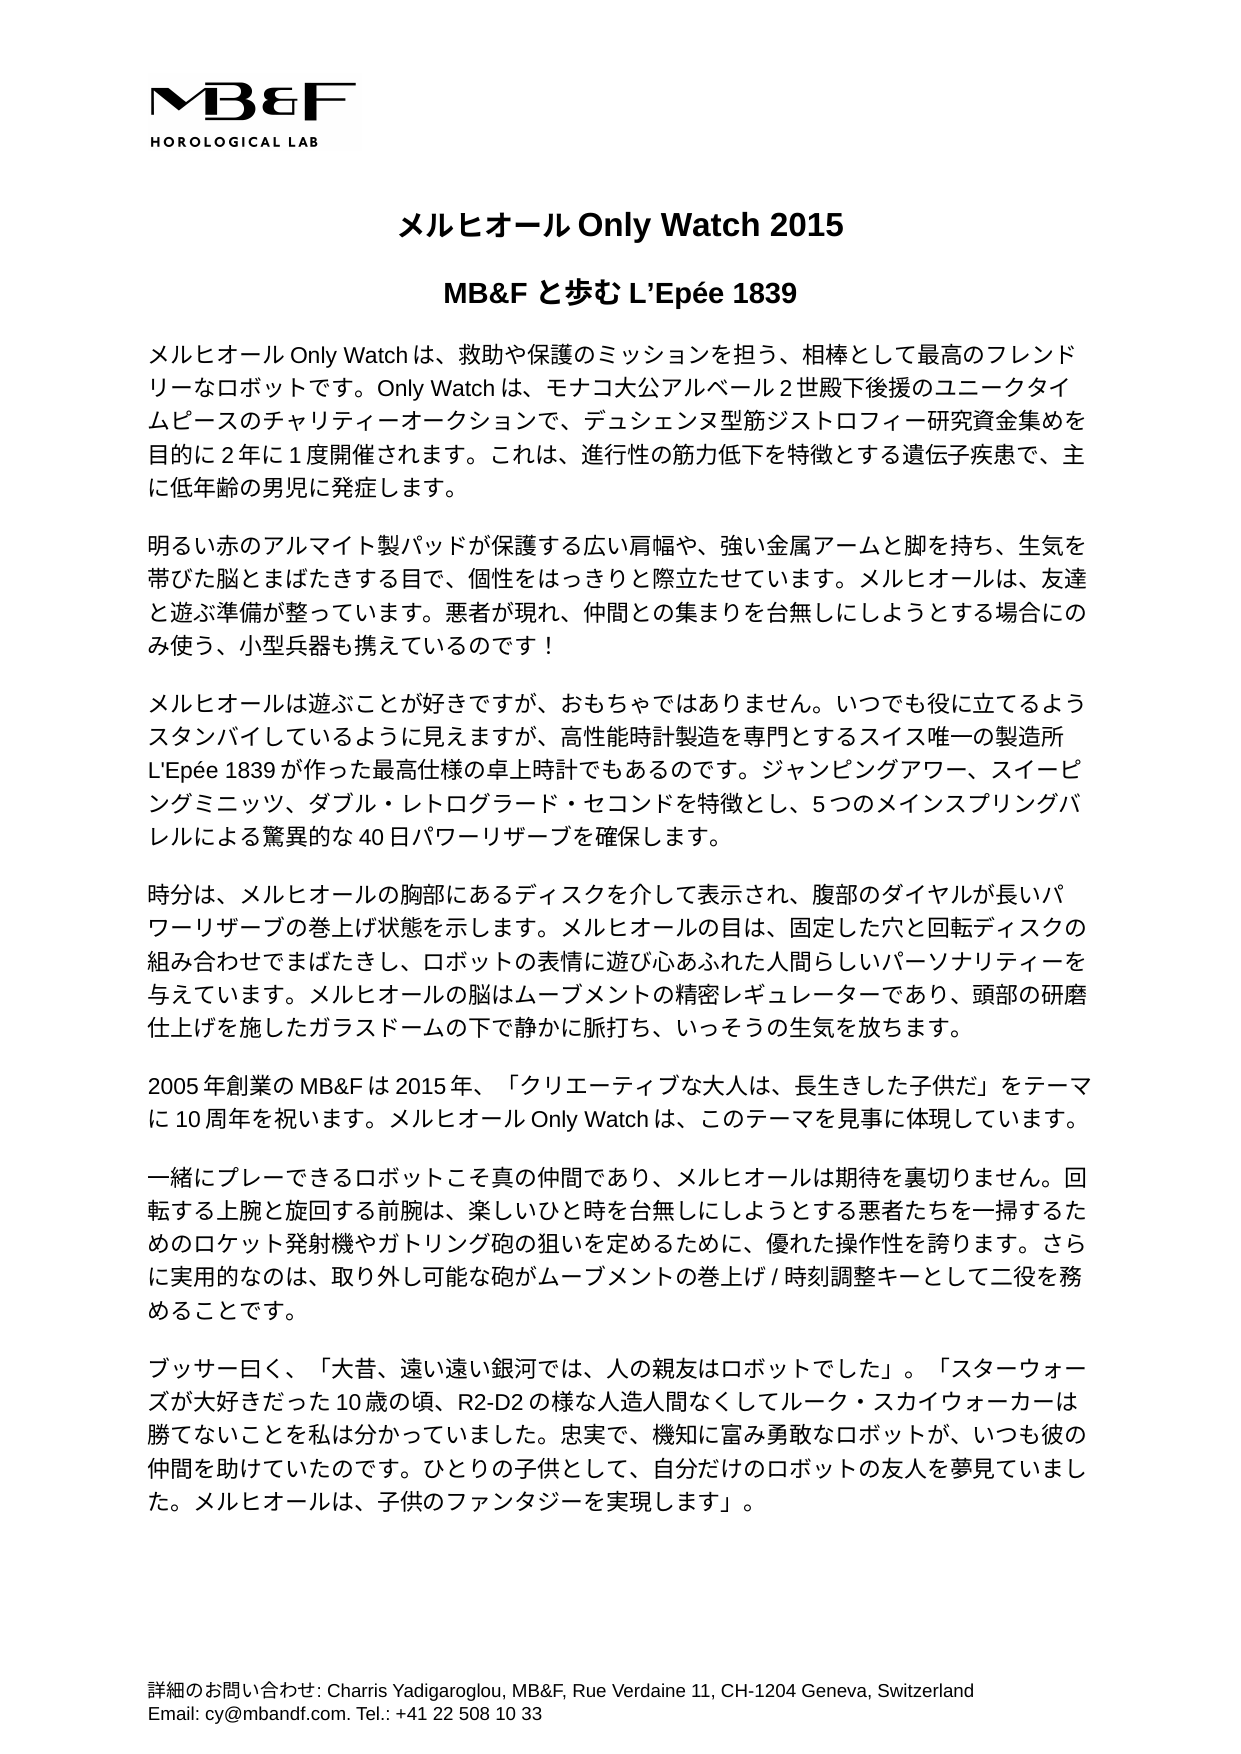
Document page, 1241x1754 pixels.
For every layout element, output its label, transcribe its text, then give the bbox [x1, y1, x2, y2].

text 2005年創業のMB&Fは2015年、「クリエーティブな大人は、長生きした子供だ」をテーマに10周年を祝います。メルヒオールOnly Watchは、このテーマを見事に体現しています。 [148, 1068, 1093, 1134]
text MB&F と歩むL’Epée 1839 [148, 269, 1093, 312]
text メルヒオールOnly Watchは、救助や保護のミッションを担う、相棒として最高のフレンドリーなロボットです。Only Watchは、モナコ大公アルベール2世殿下後援のユニークタイムピースのチャリティーオークションで、デュシェンヌ型筋ジストロフィー研究資金集めを目的に2年に1度開催されます。これは、進行性の筋力低下を特徴とする遺伝子疾患で、主に低年齢の男児に発症します。 [148, 337, 1093, 503]
text メルヒオールOnly Watch 2015 [148, 202, 1093, 244]
text メルヒオールは遊ぶことが好きですが、おもちゃではありません。いつでも役に立てるようスタンバイしているように見えますが、高性能時計製造を専門とするスイス唯一の製造所L'Epée 1839が作った最高仕様の卓上時計でもあるのです。ジャンピングアワー、スイーピングミニッツ、ダブル・レトログラード・セコンドを特徴とし、5つのメインスプリングバレルによる驚異的な40日パワーリザーブを確保します。 [148, 686, 1093, 852]
picture [147, 73, 362, 151]
text ブッサー曰く、「大昔、遠い遠い銀河では、人の親友はロボットでした」。「スターウォーズが大好きだった10歳の頃、R2-D2の様な人造人間なくしてルーク・スカイウォーカーは勝てないことを私は分かっていました。忠実で、機知に富み勇敢なロボットが、いつも彼の仲間を助けていたのです。ひとりの子供として、自分だけのロボットの友人を夢見ていました。メルヒオールは、子供のファンタジーを実現します」。 [148, 1351, 1093, 1545]
text 一緒にプレーできるロボットこそ真の仲間であり、メルヒオールは期待を裏切りません。回転する上腕と旋回する前腕は、楽しいひと時を台無しにしようとする悪者たちを一掃するためのロケット発射機やガトリング砲の狙いを定めるために、優れた操作性を誇ります。さらに実用的なのは、取り外し可能な砲がムーブメントの巻上げ / 時刻調整キーとして二役を務めることです。 [148, 1159, 1093, 1326]
text 明るい赤のアルマイト製パッドが保護する広い肩幅や、強い金属アームと脚を持ち、生気を帯びた脳とまばたきする目で、個性をはっきりと際立たせています。メルヒオールは、友達と遊ぶ準備が整っています。悪者が現れ、仲間との集まりを台無しにしようとする場合にのみ使う、小型兵器も携えているのです！ [148, 528, 1093, 661]
text 時分は、メルヒオールの胸部にあるディスクを介して表示され、腹部のダイヤルが長いパワーリザーブの巻上げ状態を示します。メルヒオールの目は、固定した穴と回転ディスクの組み合わせでまばたきし、ロボットの表情に遊び心あふれた人間らしいパーソナリティーを与えています。メルヒオールの脳はムーブメントの精密レギュレーターであり、頭部の研磨仕上げを施したガラスドームの下で静かに脈打ち、いっそうの生気を放ちます。 [148, 877, 1093, 1043]
